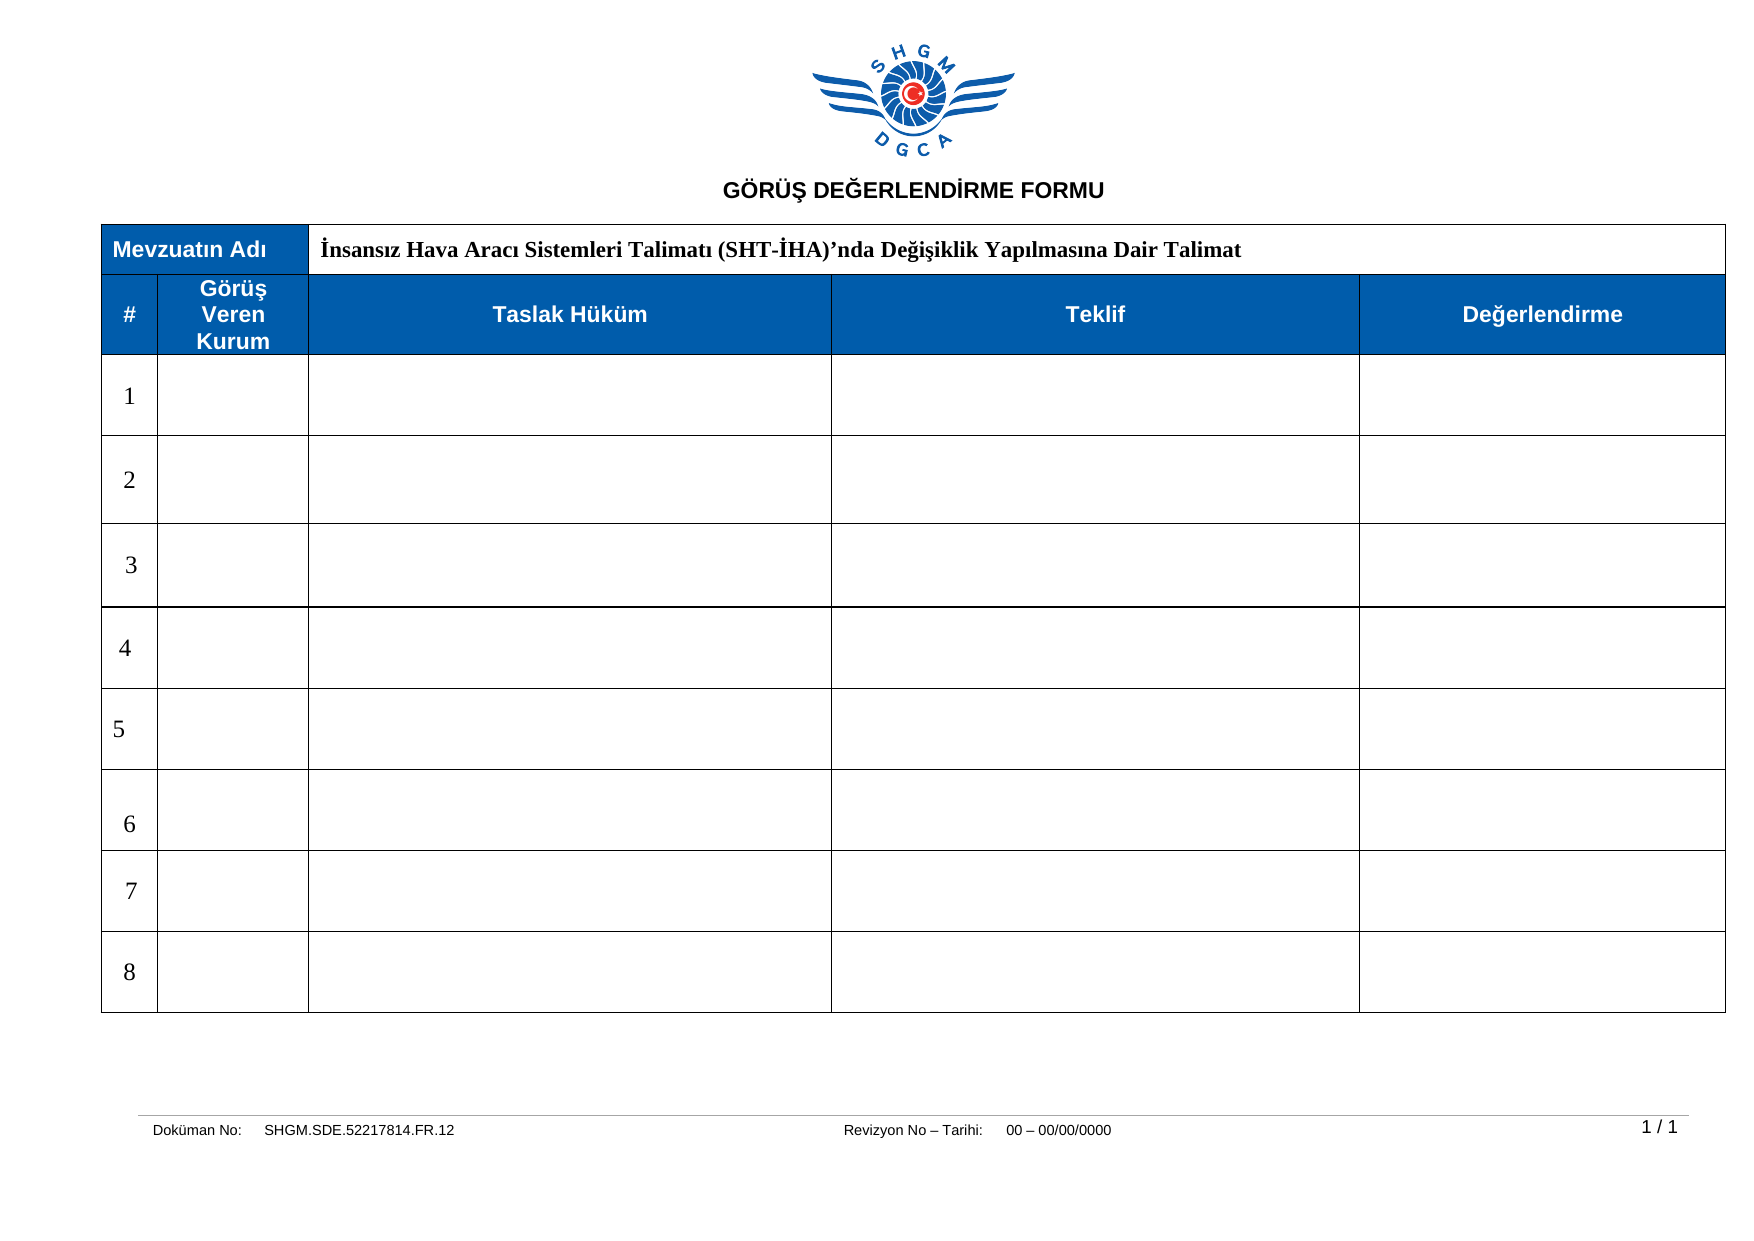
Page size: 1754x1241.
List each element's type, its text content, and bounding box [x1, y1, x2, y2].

table_cell [158, 851, 308, 931]
picture [812, 44, 1015, 157]
table_cell [309, 932, 831, 1012]
table_cell 8 [102, 932, 157, 1012]
table_cell [1360, 689, 1725, 768]
table_cell [1360, 436, 1725, 522]
table_cell [158, 524, 308, 606]
table_cell [832, 524, 1359, 606]
table_cell [1360, 932, 1725, 1012]
table_cell Değerlendirme [1360, 275, 1725, 354]
table_cell [832, 355, 1359, 435]
table_cell [1360, 851, 1725, 931]
table_cell [158, 436, 308, 522]
table_cell [832, 851, 1359, 931]
table_cell [158, 355, 308, 435]
table_cell [309, 608, 831, 687]
table_cell [309, 689, 831, 768]
table_cell [309, 436, 831, 522]
table_cell # [102, 275, 157, 354]
table_cell 2 [102, 436, 157, 522]
table_cell [832, 689, 1359, 768]
table_cell [832, 770, 1359, 849]
table_cell [1360, 355, 1725, 435]
table_cell [309, 851, 831, 931]
table_cell Teklif [832, 275, 1359, 354]
table_cell 7 [102, 851, 157, 931]
table_cell 6 [102, 770, 157, 849]
table_cell [158, 689, 308, 768]
table_cell [158, 932, 308, 1012]
table_cell [1360, 524, 1725, 606]
table_header Mevzuatın Adı [102, 225, 308, 274]
table_cell 5 [102, 689, 157, 768]
table_cell 1 [102, 355, 157, 435]
table_cell [1360, 770, 1725, 849]
table_cell [158, 608, 308, 687]
table_cell [309, 770, 831, 849]
table_cell [158, 770, 308, 849]
table_cell Görüş Veren Kurum [158, 275, 308, 354]
table_cell [832, 932, 1359, 1012]
table_cell 4 [102, 608, 157, 687]
table_cell 3 [102, 524, 157, 606]
table_cell [832, 608, 1359, 687]
table_cell Taslak Hüküm [309, 275, 831, 354]
table_cell [309, 524, 831, 606]
table_cell [1360, 608, 1725, 687]
table_header İnsansız Hava Aracı Sistemleri Talimatı (SHT-İHA)’nda Değişiklik Yapılmasına Dair Talimat [309, 225, 1725, 274]
table_cell [309, 355, 831, 435]
table_cell [832, 436, 1359, 522]
